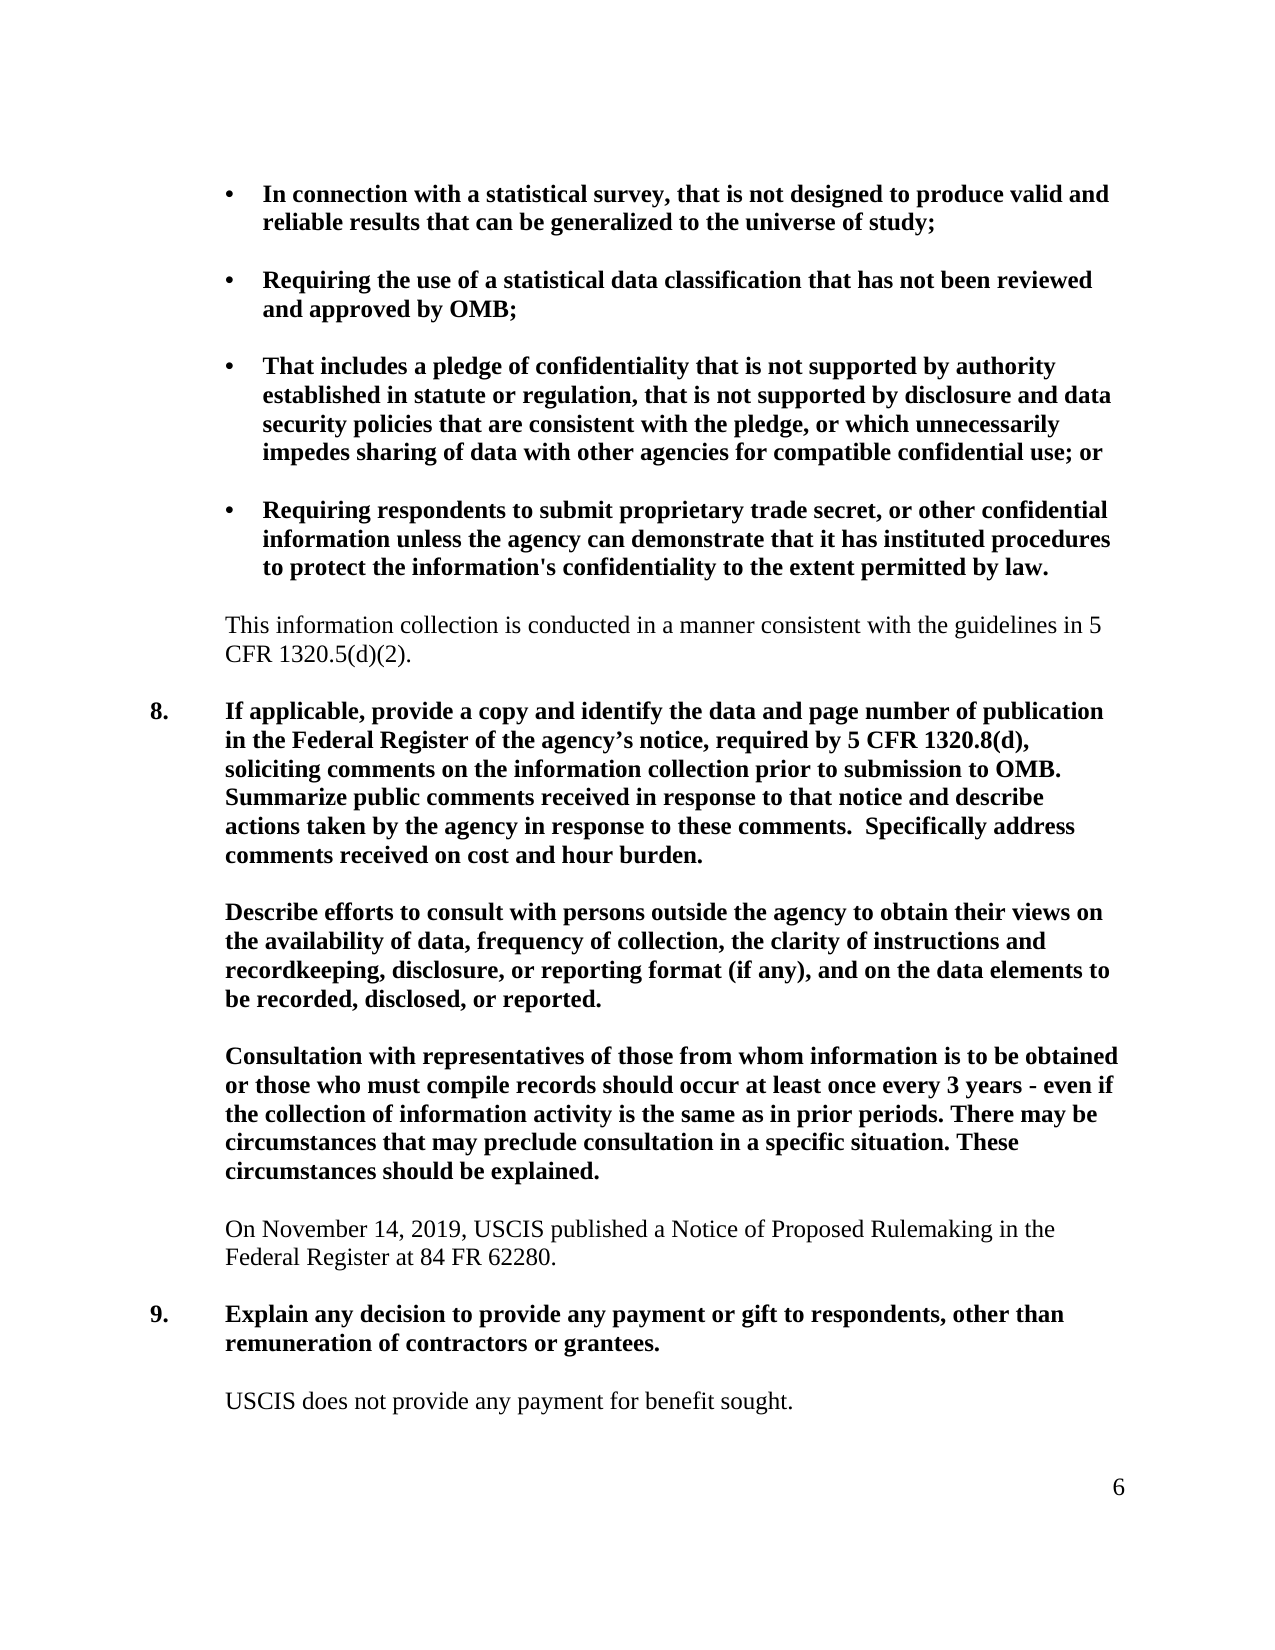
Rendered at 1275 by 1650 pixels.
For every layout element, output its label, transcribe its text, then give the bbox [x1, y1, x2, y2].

text Describe efforts to consult with persons outside the agency to obtain their views on the availability of data, frequency of collection, the clarity of instructions and recordkeeping, disclosure, or reporting format (if any), and on the data elements to be recorded, disclosed, or reported. [225, 897, 1125, 1012]
text Consultation with representatives of those from whom information is to be obtained or those who must compile records should occur at least once every 3 years - even if the collection of information activity is the same as in prior periods. There may be circumstances that may preclude consultation in a specific situation. These circumstances should be explained. [225, 1041, 1125, 1185]
text On November 14, 2019, USCIS published a Notice of Proposed Rulemaking in the Federal Register at 84 FR 62280. [225, 1214, 1125, 1271]
text • In connection with a statistical survey, that is not designed to produce valid and reliable results that can be generalized to the universe of study; [225, 179, 1125, 236]
text 9. Explain any decision to provide any payment or gift to respondents, other than remuneration of contractors or grantees. [150, 1299, 1125, 1357]
text USCIS does not provide any payment for benefit sought. [225, 1386, 1125, 1414]
text 8. If applicable, provide a copy and identify the data and page number of publication in the Federal Register of the agency’s notice, required by 5 CFR 1320.8(d), soliciting comments on the information collection prior to submission to OMB. Summarize public comments received in response to that notice and describe actions taken by the agency in response to these comments. Specifically address comments received on cost and hour burden. [150, 696, 1125, 869]
text • That includes a pledge of confidentiality that is not supported by authority established in statute or regulation, that is not supported by disclosure and data security policies that are consistent with the pledge, or which unnecessarily impedes sharing of data with other agencies for compatible confidential use; or [225, 351, 1125, 466]
text • Requiring respondents to submit proprietary trade secret, or other confidential information unless the agency can demonstrate that it has instituted procedures to protect the information's confidentiality to the extent permitted by law. [225, 495, 1125, 581]
text This information collection is conducted in a manner consistent with the guidelines in 5 CFR 1320.5(d)(2). [225, 610, 1125, 667]
text • Requiring the use of a statistical data classification that has not been reviewed and approved by OMB; [225, 265, 1125, 322]
